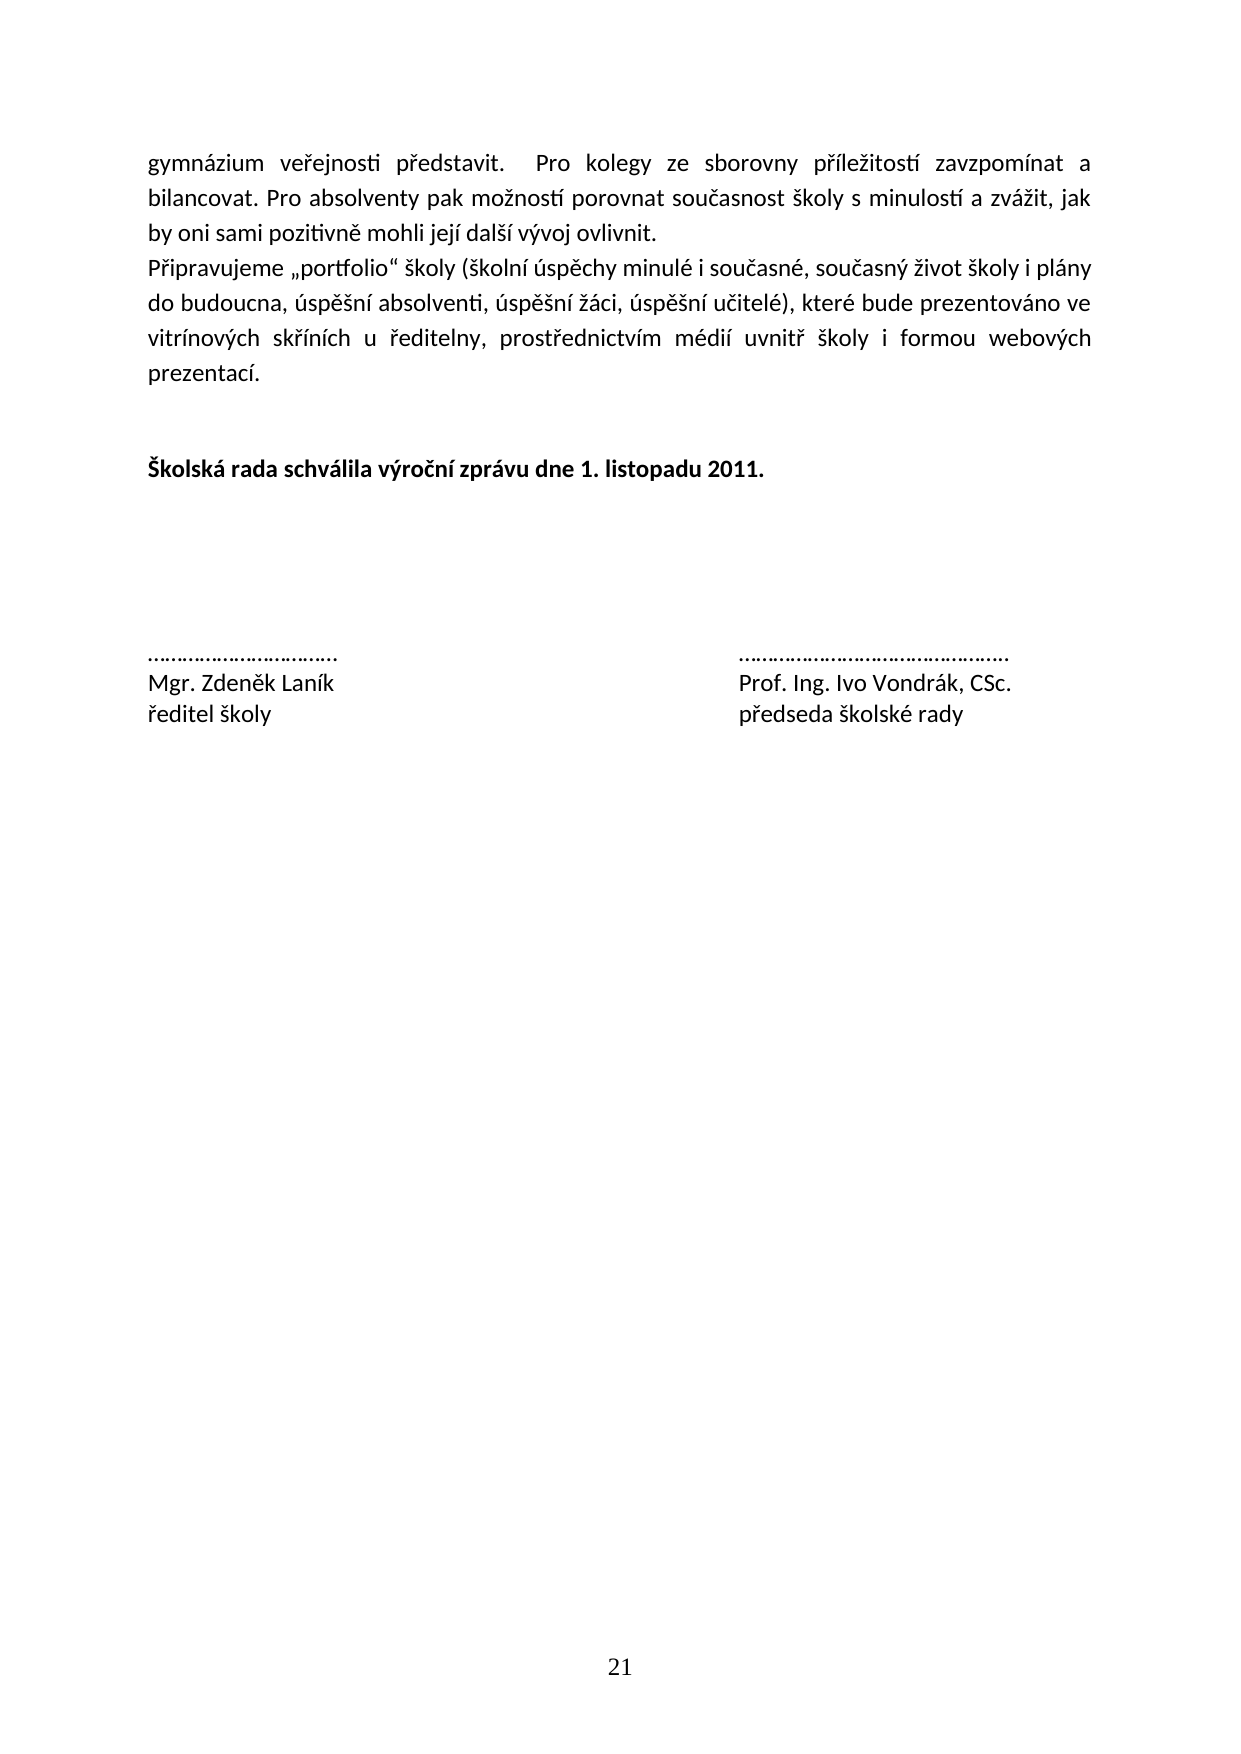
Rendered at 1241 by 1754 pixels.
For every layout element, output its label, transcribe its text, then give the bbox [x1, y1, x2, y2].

text …………………………… ……………………………………….. [148, 637, 1093, 667]
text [148, 148, 1093, 248]
text Školská rada schválila výroční zprávu dne 1. listopadu 2011. [148, 454, 1093, 484]
text Mgr. Zdeněk Laník Prof. Ing. Ivo Vondrák, CSc. [148, 667, 1093, 698]
text Připravujeme „portfolio“ školy (školní úspěchy minulé i současné, současný život školy i plány do budoucna, úspěšní absolventi, úspěšní žáci, úspěšní učitelé), které bude prezentováno ve vitrínových skříních u ředitelny, prostřednictvím médií uvnitř školy i formou webových prezentací. [148, 253, 1093, 388]
text ředitel školy předseda školské rady [148, 698, 1093, 728]
